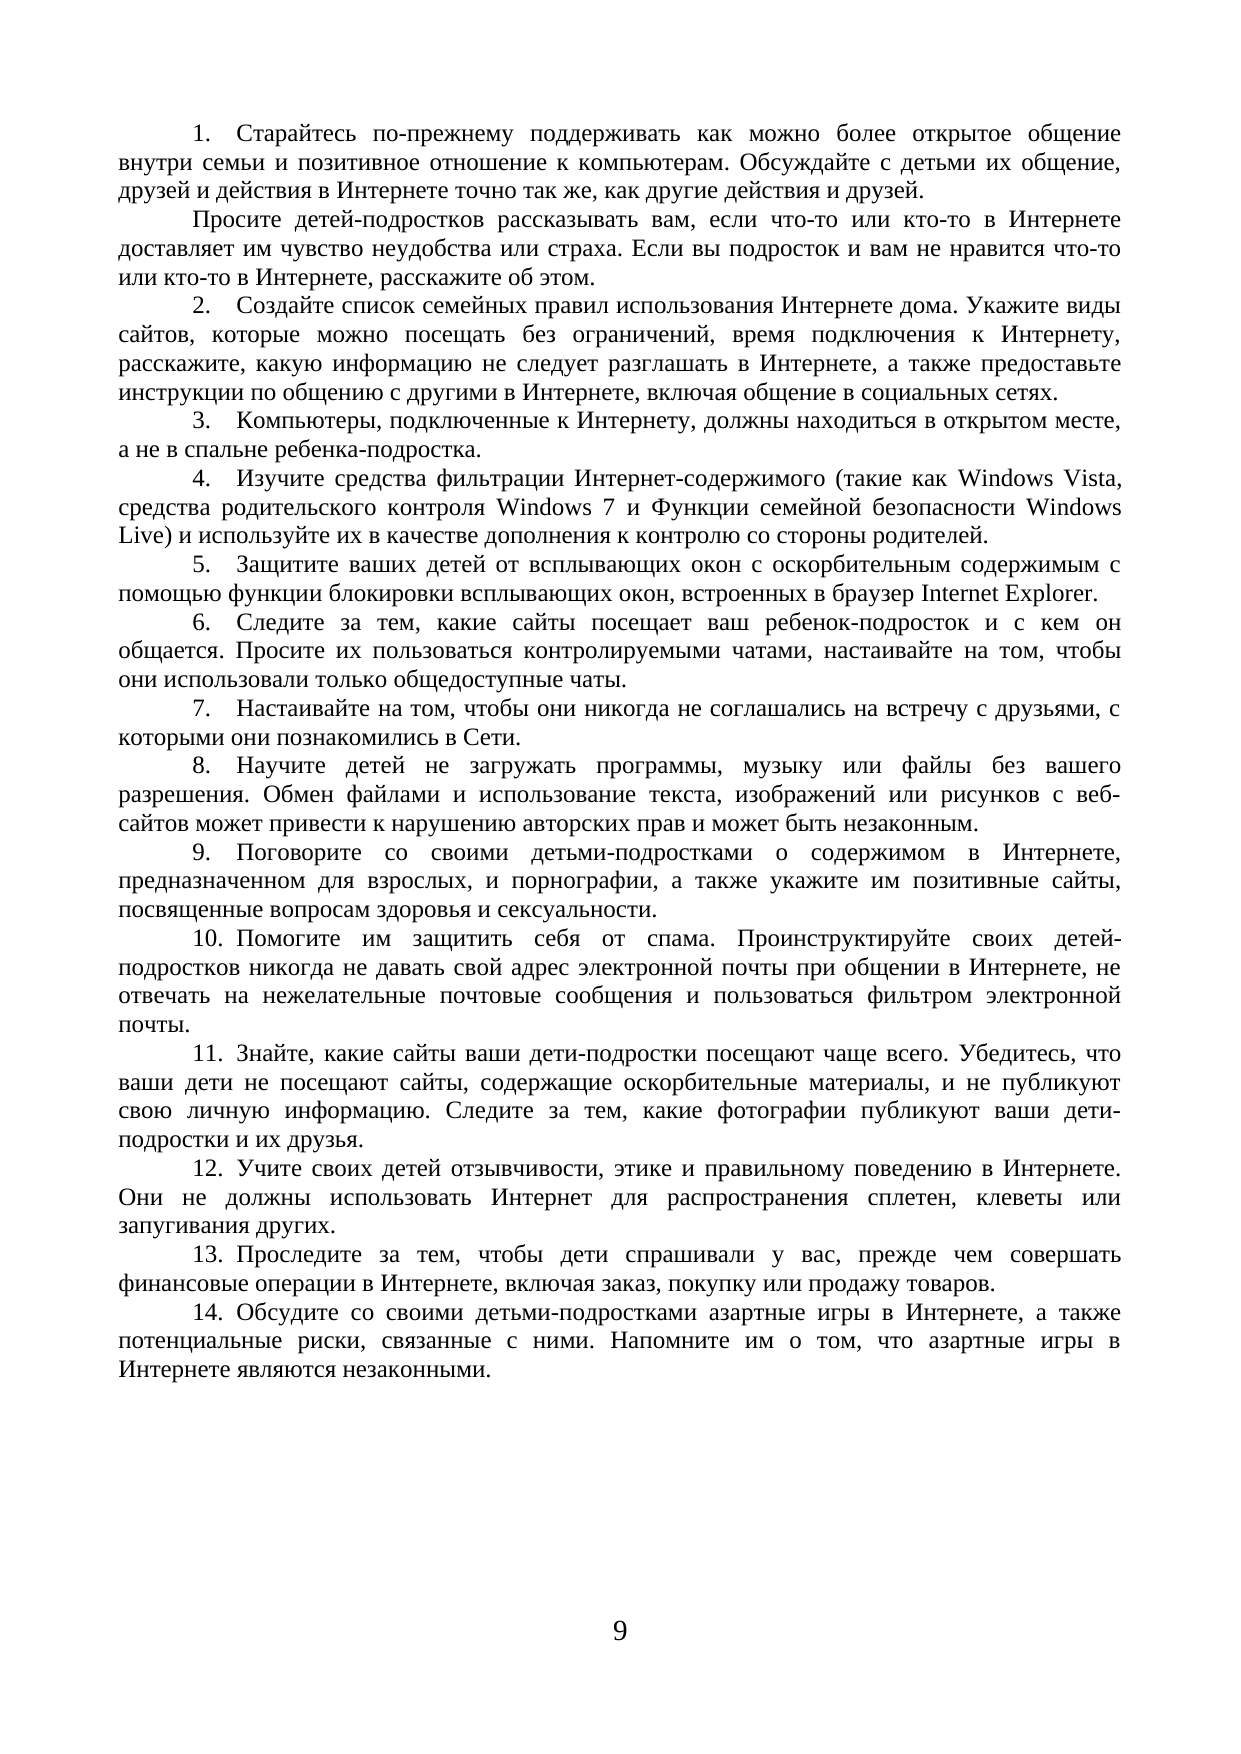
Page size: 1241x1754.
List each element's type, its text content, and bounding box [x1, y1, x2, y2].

text Просите детей-подростков рассказывать вам, если что-то или кто-то в Интернете доставляет им чувство неудобства или страха. Если вы подросток и вам не нравится что-то или кто-то в Интернете, расскажите об этом. [118, 204, 1122, 291]
list Проследите за тем, чтобы дети спрашивали у вас, прежде чем совершать финансовые операции в Интернете, включая заказ, покупку или продажу товаров. [118, 1239, 1122, 1297]
list Поговорите со своими детьми-подростками о содержимом в Интернете, предназначенном для взрослых, и порнографии, а также укажите им позитивные сайты, посвященные вопросам здоровья и сексуальности. [118, 837, 1122, 923]
list Изучите средства фильтрации Интернет-содержимого (такие как Windows Vista, средства родительского контроля Windows 7 и Функции семейной безопасности Windows Live) и используйте их в качестве дополнения к контролю со стороны родителей. [118, 463, 1122, 549]
list Помогите им защитить себя от спама. Проинструктируйте своих детей-подростков никогда не давать свой адрес электронной почты при общении в Интернете, не отвечать на нежелательные почтовые сообщения и пользоваться фильтром электронной почты. [118, 923, 1122, 1038]
list Старайтесь по-прежнему поддерживать как можно более открытое общение внутри семьи и позитивное отношение к компьютерам. Обсуждайте с детьми их общение, друзей и действия в Интернете точно так же, как другие действия и друзей. [118, 118, 1122, 204]
list Компьютеры, подключенные к Интернету, должны находиться в открытом месте, а не в спальне ребенка-подростка. [118, 406, 1122, 463]
list Научите детей не загружать программы, музыку или файлы без вашего разрешения. Обмен файлами и использование текста, изображений или рисунков с веб-сайтов может привести к нарушению авторских прав и может быть незаконным. [118, 751, 1122, 837]
list Знайте, какие сайты ваши дети-подростки посещают чаще всего. Убедитесь, что ваши дети не посещают сайты, содержащие оскорбительные материалы, и не публикуют свою личную информацию. Следите за тем, какие фотографии публикуют ваши дети-подростки и их друзья. [118, 1038, 1122, 1153]
list Обсудите со своими детьми-подростками азартные игры в Интернете, а также потенциальные риски, связанные с ними. Напомните им о том, что азартные игры в Интернете являются незаконными. [118, 1297, 1122, 1383]
list Следите за тем, какие сайты посещает ваш ребенок-подросток и с кем он общается. Просите их пользоваться контролируемыми чатами, настаивайте на том, чтобы они использовали только общедоступные чаты. [118, 607, 1122, 693]
list Учите своих детей отзывчивости, этике и правильному поведению в Интернете. Они не должны использовать Интернет для распространения сплетен, клеветы или запугивания других. [118, 1153, 1122, 1239]
list Создайте список семейных правил использования Интернете дома. Укажите виды сайтов, которые можно посещать без ограничений, время подключения к Интернету, расскажите, какую информацию не следует разглашать в Интернете, а также предоставьте инструкции по общению с другими в Интернете, включая общение в социальных сетях. [118, 291, 1122, 406]
list Настаивайте на том, чтобы они никогда не соглашались на встречу с друзьями, с которыми они познакомились в Сети. [118, 693, 1122, 751]
list Защитите ваших детей от всплывающих окон с оскорбительным содержимым с помощью функции блокировки всплывающих окон, встроенных в браузер Internet Explorer. [118, 549, 1122, 607]
